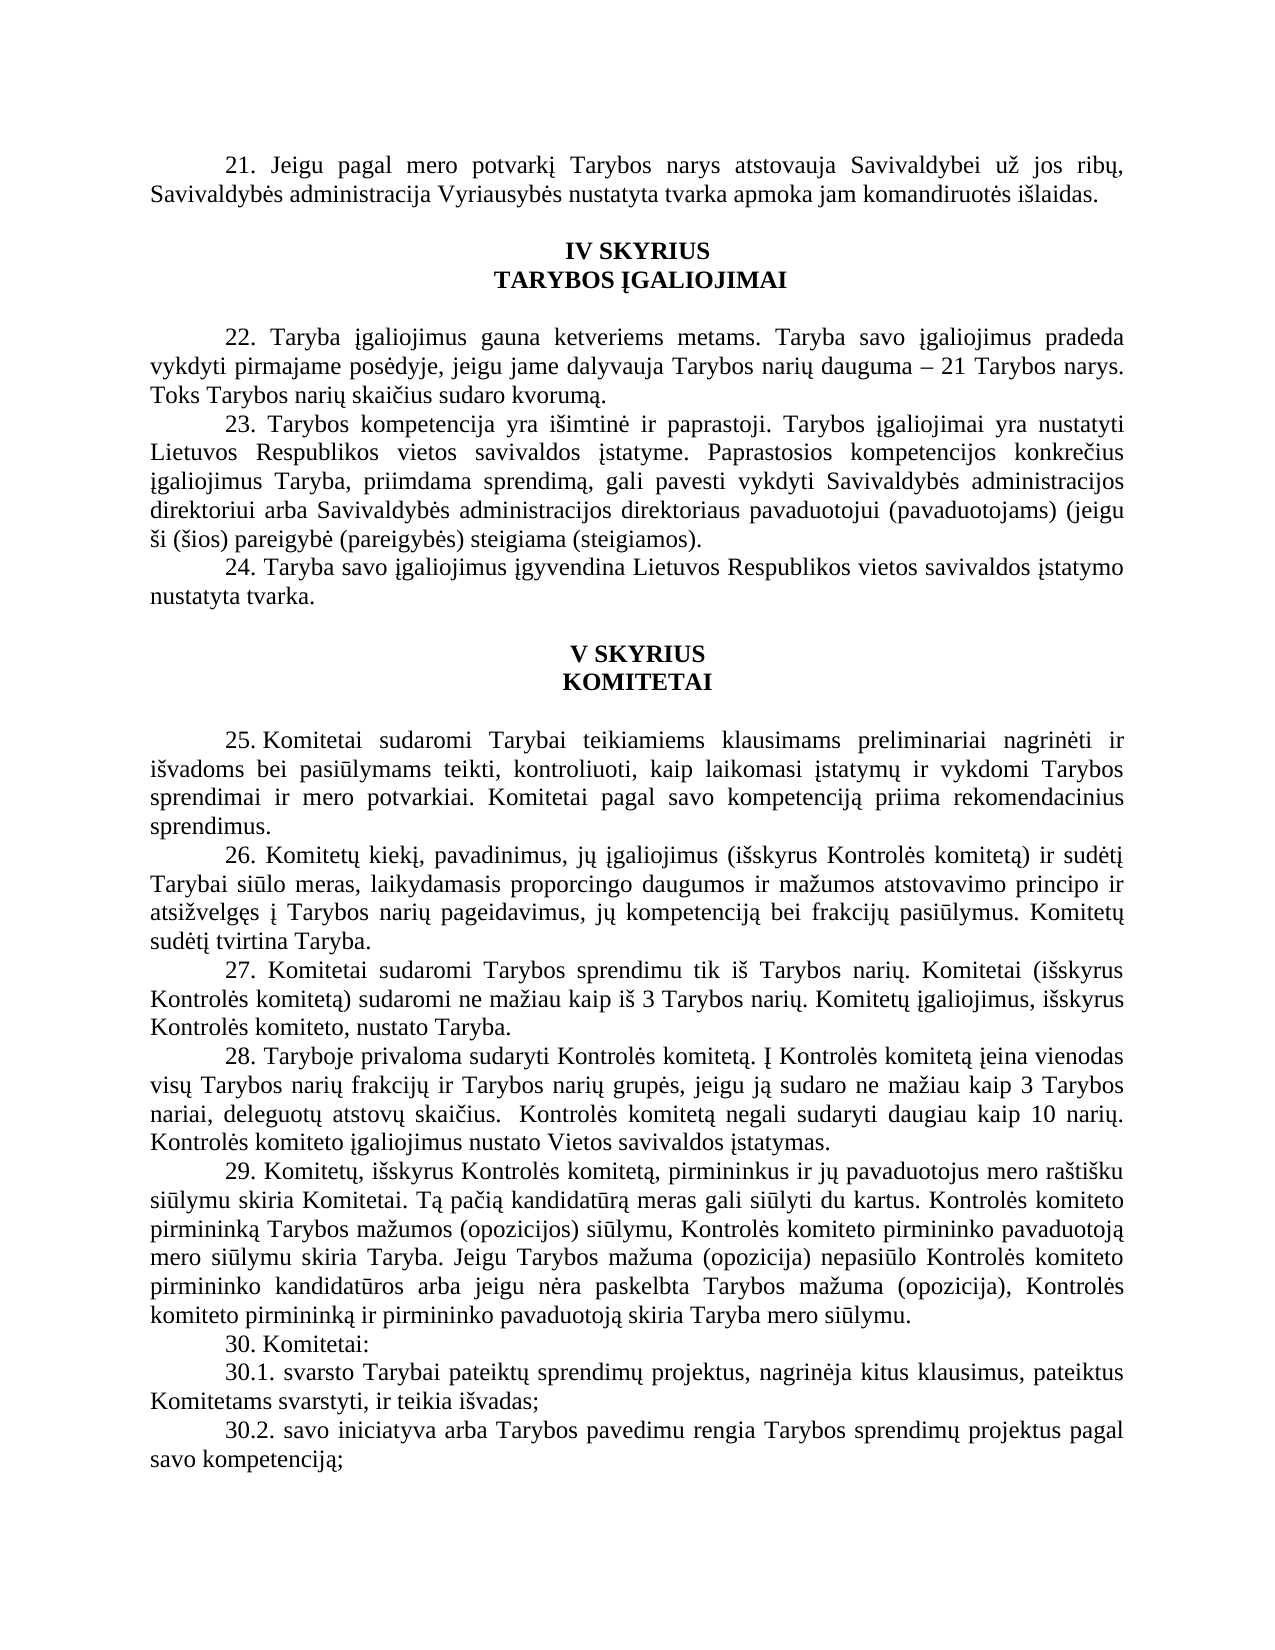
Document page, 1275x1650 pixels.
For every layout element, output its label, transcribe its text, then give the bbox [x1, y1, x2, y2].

text KOMITETAI [150, 667, 1125, 696]
text 27. Komitetai sudaromi Tarybos sprendimu tik iš Tarybos narių. Komitetai (išskyrus Kontrolės komitetą) sudaromi ne mažiau kaip iš 3 Tarybos narių. Komitetų įgaliojimus, išskyrus Kontrolės komiteto, nustato Taryba. [150, 955, 1125, 1041]
text 23. Tarybos kompetencija yra išimtinė ir paprastoji. Tarybos įgaliojimai yra nustatyti Lietuvos Respublikos vietos savivaldos įstatyme. Paprastosios kompetencijos konkrečius įgaliojimus Taryba, priimdama sprendimą, gali pavesti vykdyti Savivaldybės administracijos direktoriui arba Savivaldybės administracijos direktoriaus pavaduotojui (pavaduotojams) (jeigu ši (šios) pareigybė (pareigybės) steigiama (steigiamos). [150, 409, 1125, 552]
text 24. Taryba savo įgaliojimus įgyvendina Lietuvos Respublikos vietos savivaldos įstatymo nustatyta tvarka. [150, 552, 1125, 610]
text 26. Komitetų kiekį, pavadinimus, jų įgaliojimus (išskyrus Kontrolės komitetą) ir sudėtį Tarybai siūlo meras, laikydamasis proporcingo daugumos ir mažumos atstovavimo principo ir atsižvelgęs į Tarybos narių pageidavimus, jų kompetenciją bei frakcijų pasiūlymus. Komitetų sudėtį tvirtina Taryba. [150, 840, 1125, 955]
text 30. Komitetai: [150, 1329, 1125, 1357]
text 30.2. savo iniciatyva arba Tarybos pavedimu rengia Tarybos sprendimų projektus pagal savo kompetenciją; [150, 1415, 1125, 1472]
text 25. Komitetai sudaromi Tarybai teikiamiems klausimams preliminariai nagrinėti ir išvadoms bei pasiūlymams teikti, kontroliuoti, kaip laikomasi įstatymų ir vykdomi Tarybos sprendimai ir mero potvarkiai. Komitetai pagal savo kompetenciją priima rekomendacinius sprendimus. [150, 725, 1125, 840]
text V SKYRIUS [150, 639, 1125, 667]
text 30.1. svarsto Tarybai pateiktų sprendimų projektus, nagrinėja kitus klausimus, pateiktus Komitetams svarstyti, ir teikia išvadas; [150, 1357, 1125, 1415]
text 21. Jeigu pagal mero potvarkį Tarybos narys atstovauja Savivaldybei už jos ribų, Savivaldybės administracija Vyriausybės nustatyta tvarka apmoka jam komandiruotės išlaidas. [150, 150, 1125, 207]
text 29. Komitetų, išskyrus Kontrolės komitetą, pirmininkus ir jų pavaduotojus mero raštišku siūlymu skiria Komitetai. Tą pačią kandidatūrą meras gali siūlyti du kartus. Kontrolės komiteto pirmininką Tarybos mažumos (opozicijos) siūlymu, Kontrolės komiteto pirmininko pavaduotoją mero siūlymu skiria Taryba. Jeigu Tarybos mažuma (opozicija) nepasiūlo Kontrolės komiteto pirmininko kandidatūros arba jeigu nėra paskelbta Tarybos mažuma (opozicija), Kontrolės komiteto pirmininką ir pirmininko pavaduotoją skiria Taryba mero siūlymu. [150, 1156, 1125, 1329]
text TARYBOS ĮGALIOJIMAI [150, 265, 1125, 294]
text IV SKYRIUS [150, 236, 1125, 265]
text 22. Taryba įgaliojimus gauna ketveriems metams. Taryba savo įgaliojimus pradeda vykdyti pirmajame posėdyje, jeigu jame dalyvauja Tarybos narių dauguma – 21 Tarybos narys. Toks Tarybos narių skaičius sudaro kvorumą. [150, 322, 1125, 409]
text 28. Taryboje privaloma sudaryti Kontrolės komitetą. Į Kontrolės komitetą įeina vienodas visų Tarybos narių frakcijų ir Tarybos narių grupės, jeigu ją sudaro ne mažiau kaip 3 Tarybos nariai, deleguotų atstovų skaičius. Kontrolės komitetą negali sudaryti daugiau kaip 10 narių. Kontrolės komiteto įgaliojimus nustato Vietos savivaldos įstatymas. [150, 1041, 1125, 1156]
